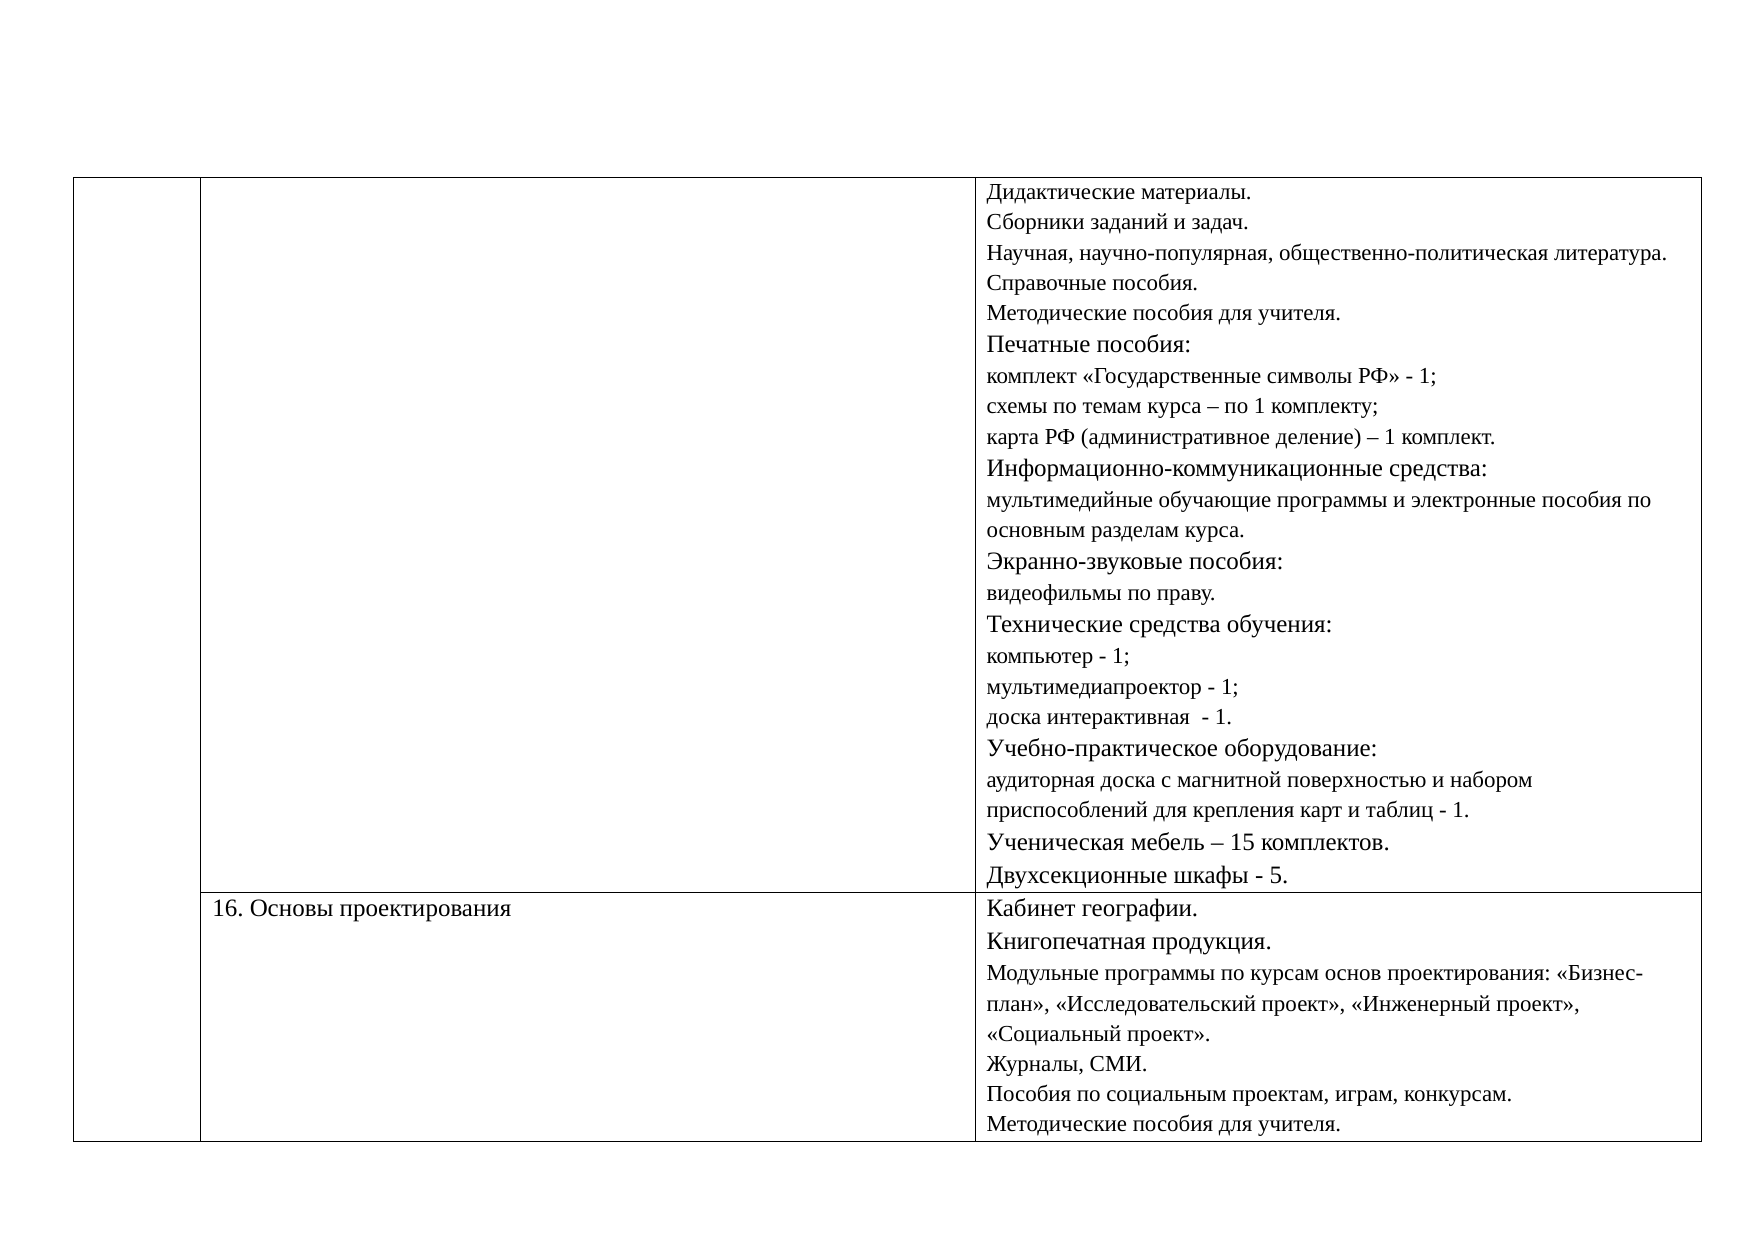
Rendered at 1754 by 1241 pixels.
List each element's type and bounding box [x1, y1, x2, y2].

table_cell [201, 893, 975, 1141]
table_cell [976, 178, 1701, 892]
table_cell [976, 893, 1701, 1141]
